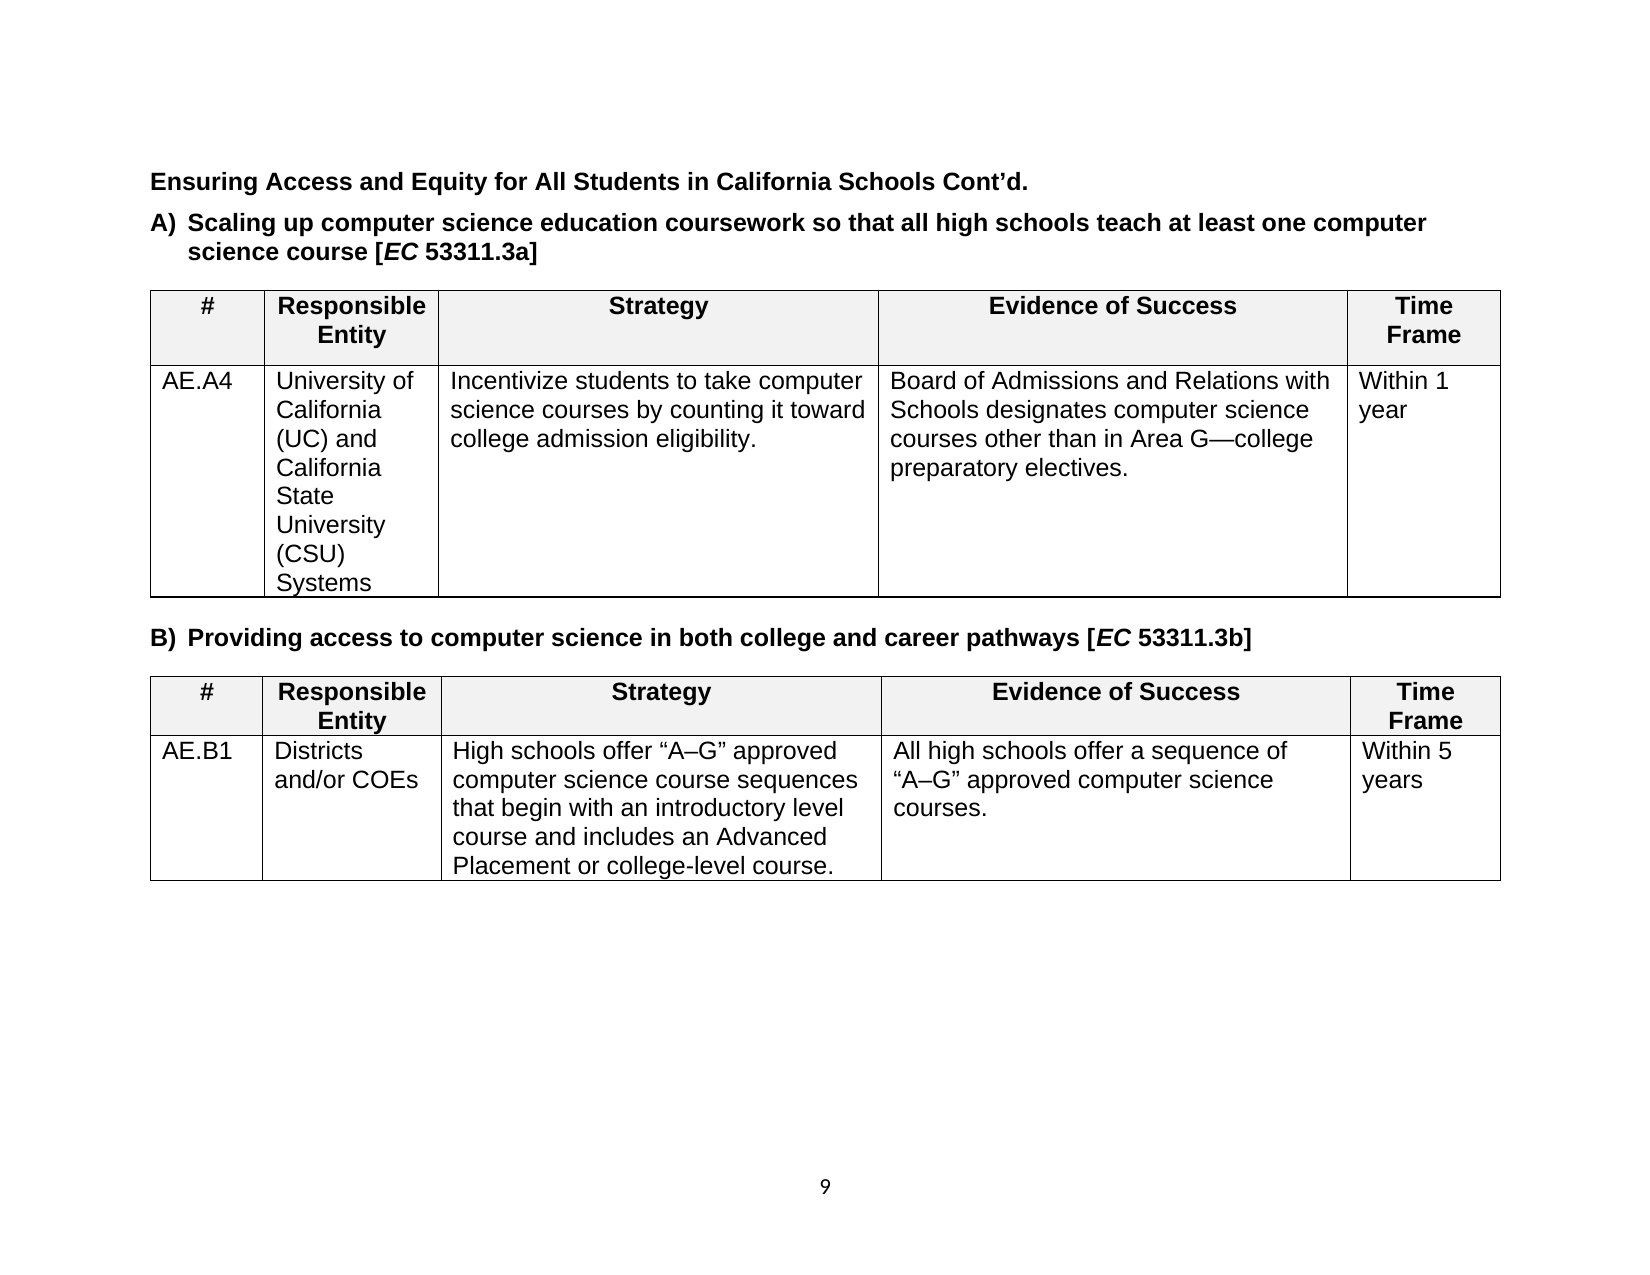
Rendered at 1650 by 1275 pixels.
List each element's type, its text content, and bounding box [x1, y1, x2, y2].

table_header Time Frame [1348, 291, 1500, 365]
list Scaling up computer science education coursework so that all high schools teach at least one computer science course [EC 53311.3a] [150, 208, 1500, 265]
table_header Evidence of Success [882, 677, 1350, 735]
table_cell Within 1 year [1348, 366, 1500, 596]
table_header Strategy [439, 291, 878, 365]
table_cell AE.B1 [151, 736, 262, 879]
table_header Strategy [442, 677, 881, 735]
table_cell All high schools offer a sequence of “A–G” approved computer science courses. [882, 736, 1350, 879]
table_cell University of California (UC) and California State University (CSU) Systems [265, 366, 438, 596]
table_header Evidence of Success [879, 291, 1347, 365]
table_cell High schools offer “A–G” approved computer science course sequences that begin with an introductory level course and includes an Advanced Placement or college-level course. [442, 736, 881, 879]
table_cell Board of Admissions and Relations with Schools designates computer science courses other than in Area G—college preparatory electives. [879, 366, 1347, 596]
table_header Responsible Entity [263, 677, 441, 735]
table_header # [151, 677, 262, 735]
table_cell Districts and/or COEs [263, 736, 441, 879]
table_cell AE.A4 [151, 366, 264, 596]
list Providing access to computer science in both college and career pathways [EC 53311.3b] [150, 622, 1500, 651]
subtitle Ensuring Access and Equity for All Students in California Schools Cont’d. [150, 167, 1500, 195]
table_cell Within 5 years [1351, 736, 1500, 879]
table_header Responsible Entity [265, 291, 438, 365]
table_header Time Frame [1351, 677, 1500, 735]
table_header # [151, 291, 264, 365]
table_cell Incentivize students to take computer science courses by counting it toward college admission eligibility. [439, 366, 878, 596]
